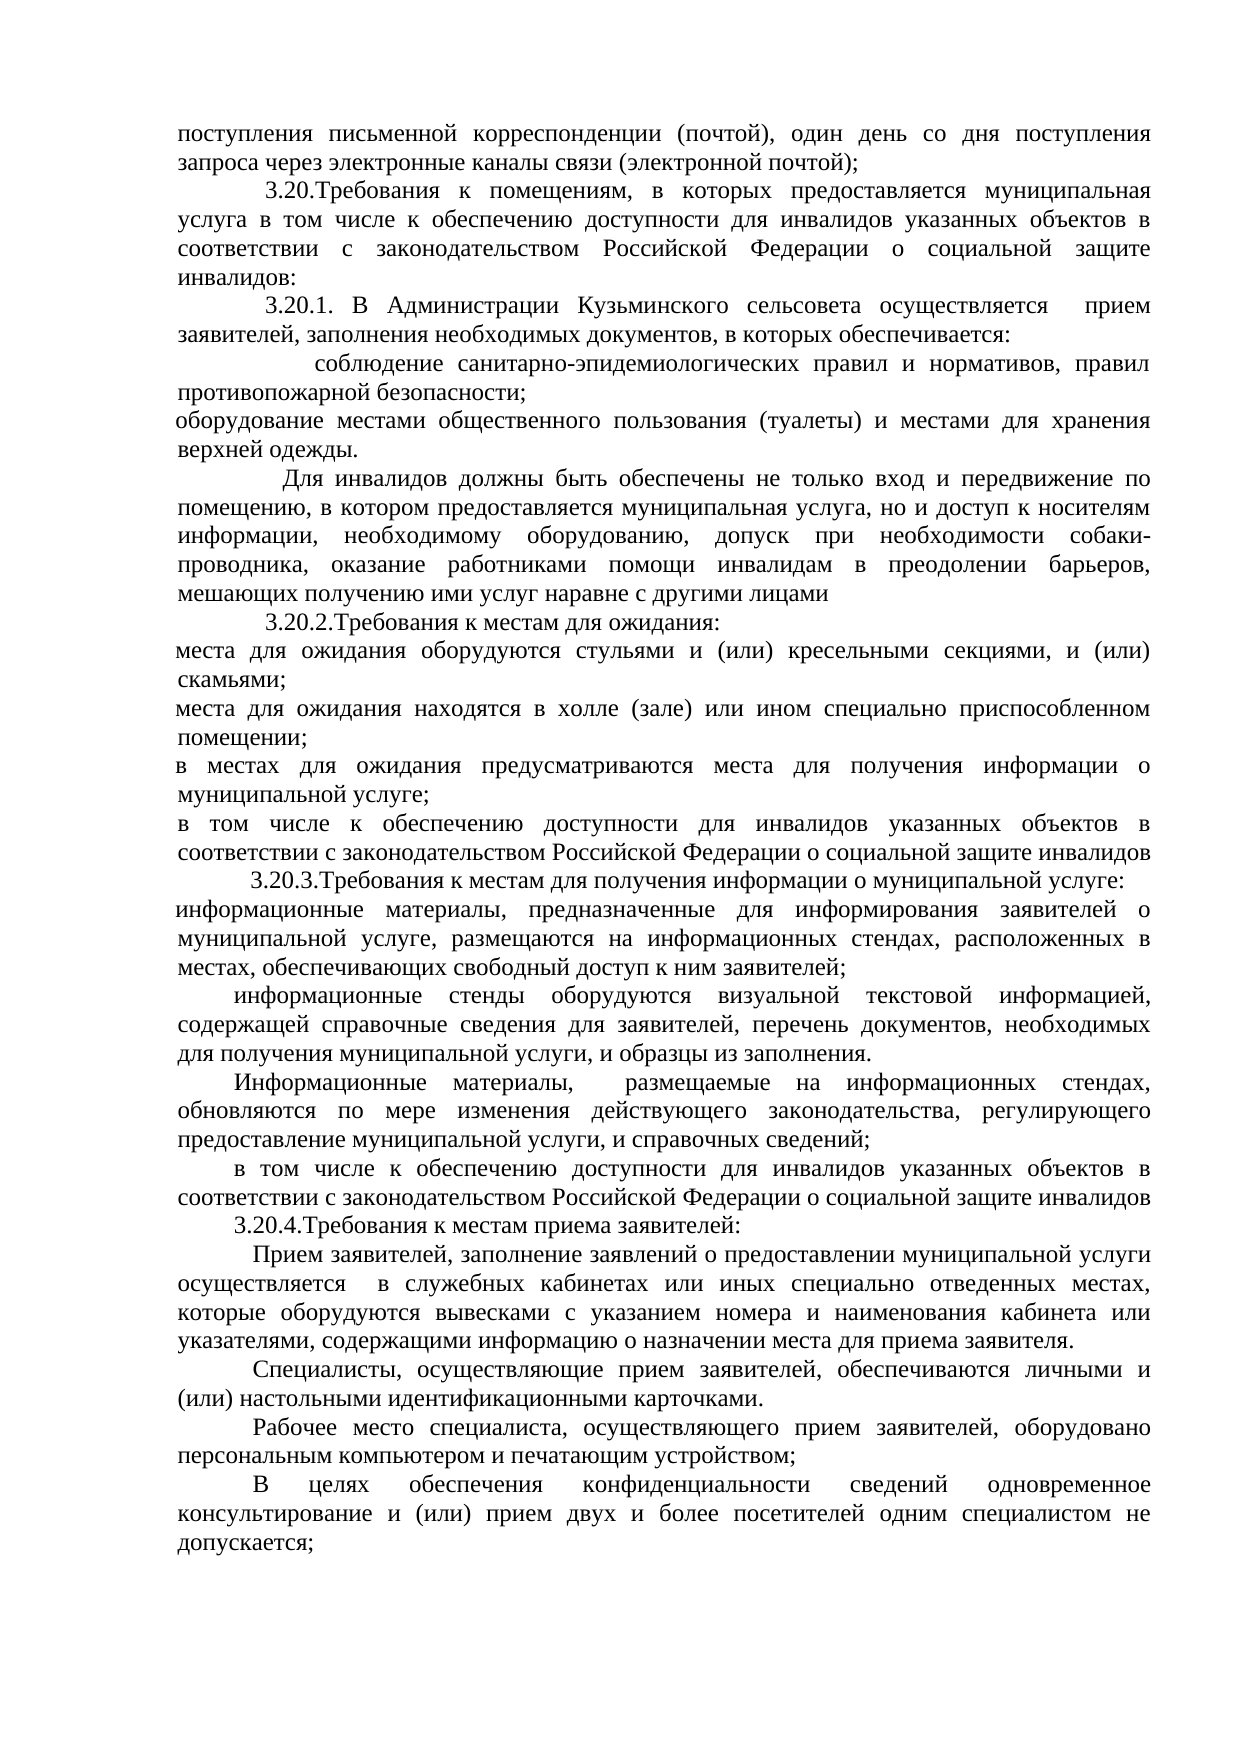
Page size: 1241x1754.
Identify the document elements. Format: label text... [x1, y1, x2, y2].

text в местах для ожидания предусматриваются места для получения информации о муниципальной услуге; [175, 751, 1152, 808]
text соблюдение санитарно-эпидемиологических правил и нормативов, правил противопожарной безопасности; [175, 348, 1152, 406]
text 3.20.Требования к помещениям, в которых предоставляется муниципальная услуга в том числе к обеспечению доступности для инвалидов указанных объектов в соответствии с законодательством Российской Федерации о социальной защите инвалидов: [177, 176, 1152, 291]
text Рабочее место специалиста, осуществляющего прием заявителей, оборудовано персональным компьютером и печатающим устройством; [177, 1412, 1152, 1469]
text В целях обеспечения конфиденциальности сведений одновременное консультирование и (или) прием двух и более посетителей одним специалистом не допускается; [177, 1469, 1152, 1556]
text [177, 118, 1152, 176]
text Информационные материалы, размещаемые на информационных стендах, обновляются по мере изменения действующего законодательства, регулирующего предоставление муниципальной услуги, и справочных сведений; [177, 1067, 1152, 1153]
text места для ожидания оборудуются стульями и (или) кресельными секциями, и (или) скамьями; [175, 636, 1152, 693]
text информационные стенды оборудуются визуальной текстовой информацией, содержащей справочные сведения для заявителей, перечень документов, необходимых для получения муниципальной услуги, и образцы из заполнения. [177, 981, 1152, 1067]
text Для инвалидов должны быть обеспечены не только вход и передвижение по помещению, в котором предоставляется муниципальная услуга, но и доступ к носителям информации, необходимому оборудованию, допуск при необходимости собаки-проводника, оказание работниками помощи инвалидам в преодолении барьеров, мешающих получению ими услуг наравне с другими лицами [175, 463, 1152, 607]
text информационные материалы, предназначенные для информирования заявителей о муниципальной услуге, размещаются на информационных стендах, расположенных в местах, обеспечивающих свободный доступ к ним заявителей; [175, 894, 1152, 981]
text в том числе к обеспечению доступности для инвалидов указанных объектов в соответствии с законодательством Российской Федерации о социальной защите инвалидов [177, 1153, 1152, 1211]
text Специалисты, осуществляющие прием заявителей, обеспечиваются личными и (или) настольными идентификационными карточками. [177, 1354, 1152, 1412]
text 3.20.2.Требования к местам для ожидания: [265, 607, 1152, 636]
text оборудование местами общественного пользования (туалеты) и местами для хранения верхней одежды. [175, 406, 1152, 463]
text 3.20.4.Требования к местам приема заявителей: [177, 1211, 1152, 1239]
text 3.20.1. В Администрации Кузьминского сельсовета осуществляется прием заявителей, заполнения необходимых документов, в которых обеспечивается: [177, 291, 1152, 348]
text места для ожидания находятся в холле (зале) или ином специально приспособленном помещении; [175, 693, 1152, 751]
text Прием заявителей, заполнение заявлений о предоставлении муниципальной услуги осуществляется в служебных кабинетах или иных специально отведенных местах, которые оборудуются вывесками с указанием номера и наименования кабинета или указателями, содержащими информацию о назначении места для приема заявителя. [177, 1239, 1152, 1354]
text 3.20.3.Требования к местам для получения информации о муниципальной услуге: [250, 866, 1152, 894]
text в том числе к обеспечению доступности для инвалидов указанных объектов в соответствии с законодательством Российской Федерации о социальной защите инвалидов [177, 808, 1152, 866]
